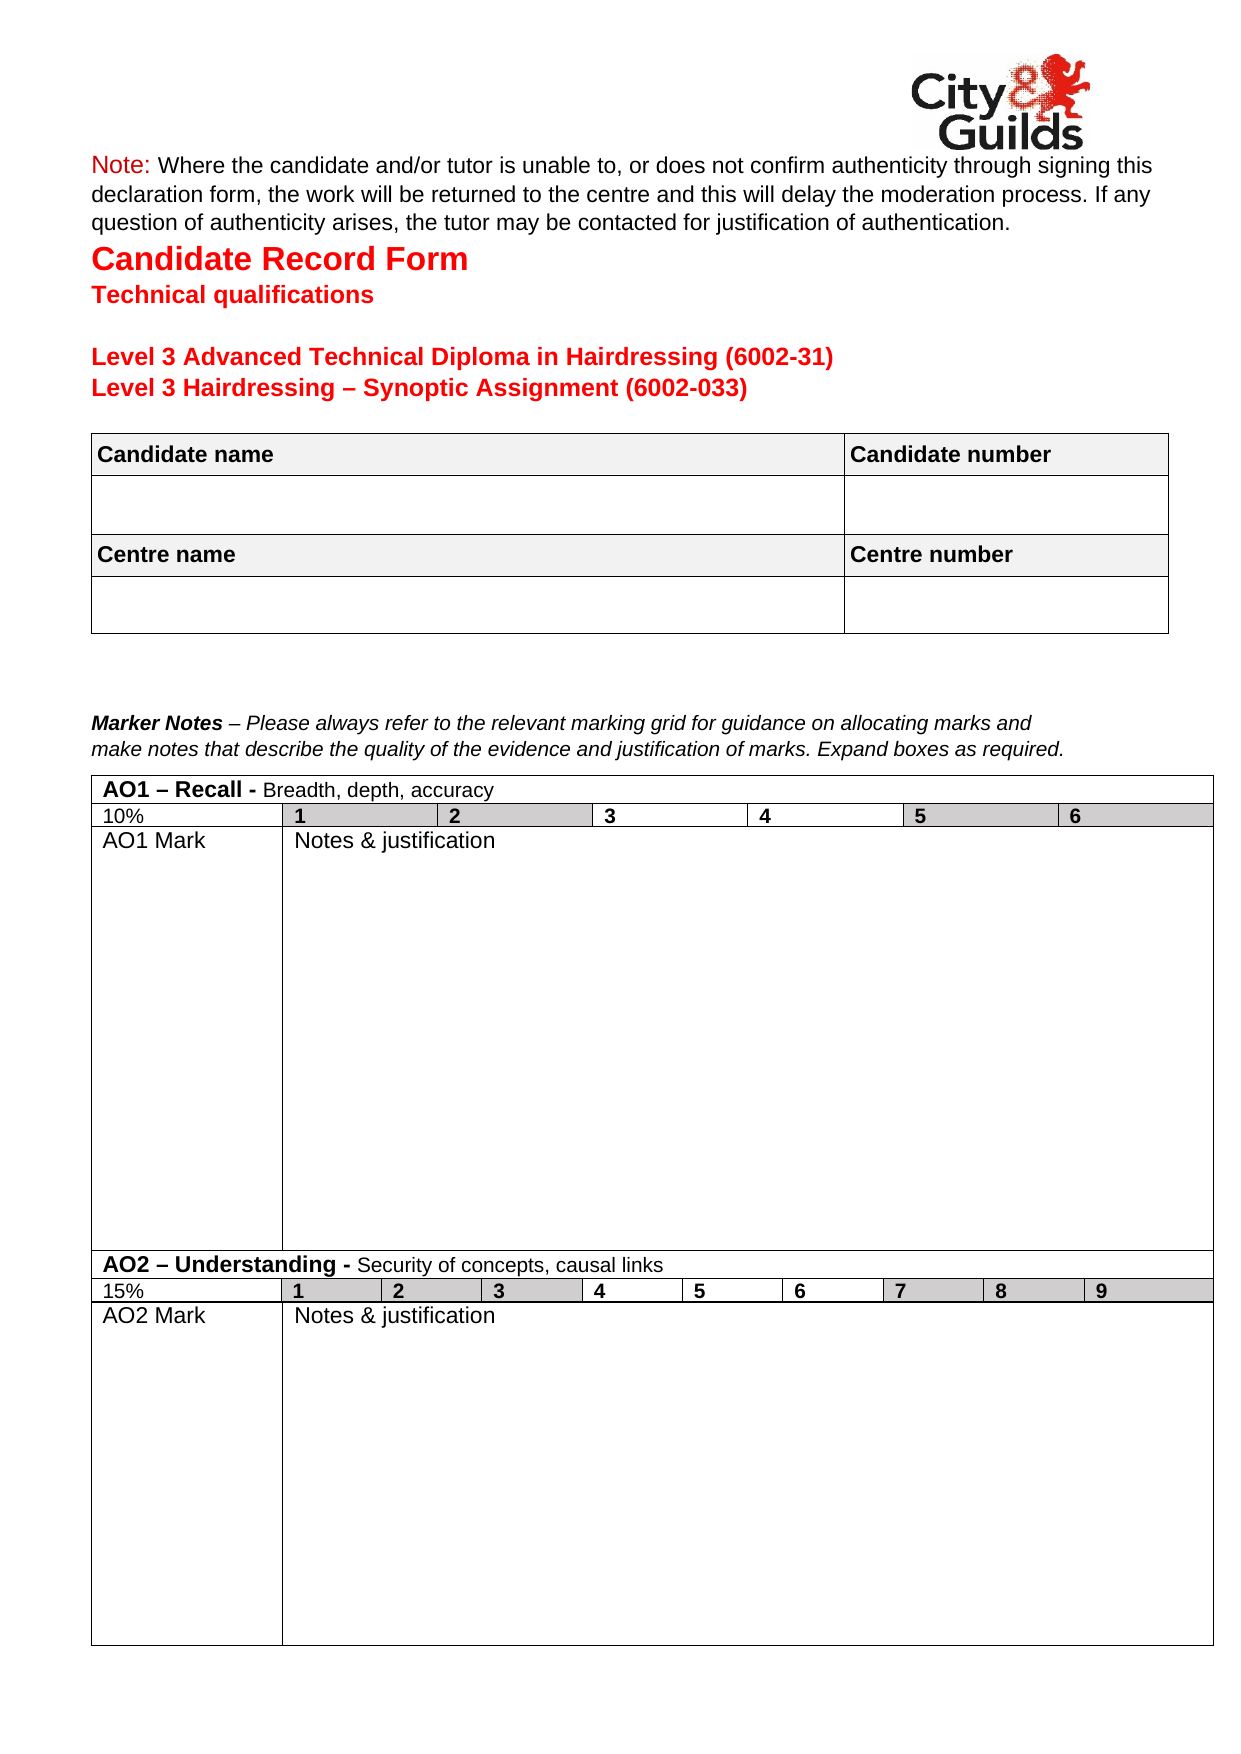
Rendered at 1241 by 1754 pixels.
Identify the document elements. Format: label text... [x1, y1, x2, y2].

table_cell AO2 Mark [92, 1303, 282, 1645]
text Level 3 Hairdressing – Synoptic Assignment (6002-033) [91, 373, 1169, 402]
text Technical qualifications [91, 280, 1169, 309]
table_cell 4 [748, 804, 903, 826]
table_cell Notes & justification [283, 827, 1213, 1250]
table_cell 2 [438, 804, 592, 826]
text Marker Notes – Please always refer to the relevant marking grid for guidance on allocating marks and make notes that describe the quality of the evidence and justification of marks. Expand boxes as required. [91, 711, 1090, 761]
table_cell 3 [593, 804, 747, 826]
text Note: Where the candidate and/or tutor is unable to, or does not confirm authenticity through signing this declaration form, the work will be returned to the centre and this will delay the moderation process. If any question of authenticity arises, the tutor may be contacted for justification of authentication. Candidate Record Form [91, 150, 1169, 277]
table_cell [92, 577, 844, 633]
table_cell 5 [683, 1279, 782, 1301]
table_cell 1 [282, 1279, 381, 1301]
table_cell [845, 476, 1168, 534]
table_cell AO1 Mark [92, 827, 282, 1250]
table_cell 1 [283, 804, 437, 826]
table_cell 6 [783, 1279, 883, 1301]
table_cell 6 [1059, 804, 1213, 826]
table_cell Centre name [92, 535, 844, 576]
table_cell 5 [904, 804, 1058, 826]
table_header Candidate number [845, 434, 1168, 474]
table_cell Centre number [845, 535, 1168, 576]
table_header AO1 – Recall - Breadth, depth, accuracy [92, 776, 1213, 802]
table_cell 9 [1085, 1279, 1213, 1301]
table_cell 4 [583, 1279, 682, 1301]
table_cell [283, 1303, 1213, 1645]
text Level 3 Advanced Technical Diploma in Hairdressing (6002-31) [91, 342, 1169, 371]
table_cell 7 [884, 1279, 983, 1301]
table_cell 8 [984, 1279, 1084, 1301]
table_cell 15% [92, 1279, 281, 1301]
table_header Candidate name [92, 434, 844, 474]
table_cell AO2 – Understanding - Security of concepts, causal links [92, 1251, 1213, 1278]
table_cell 2 [382, 1279, 481, 1301]
table_cell [92, 476, 844, 534]
table_cell [845, 577, 1168, 633]
table_cell 3 [482, 1279, 582, 1301]
table_cell 10% [92, 804, 282, 826]
picture [911, 54, 1091, 150]
